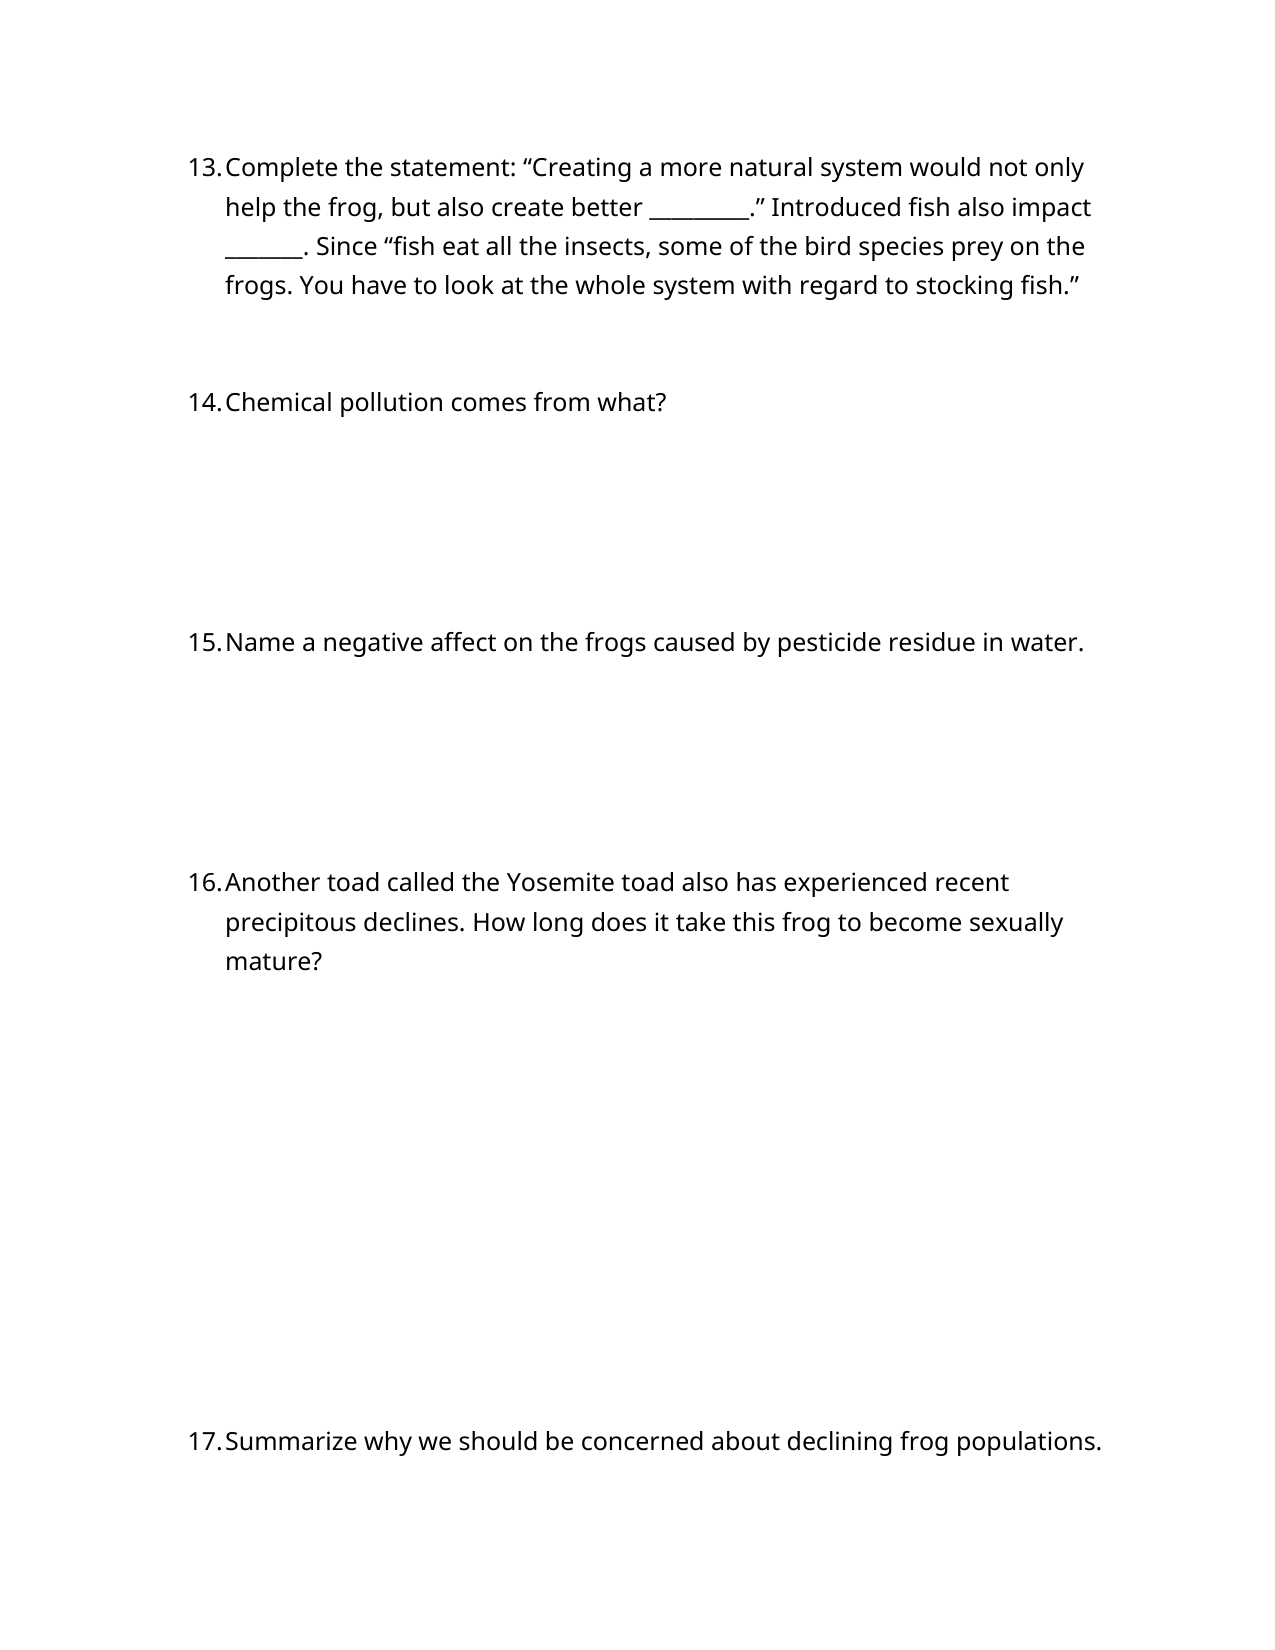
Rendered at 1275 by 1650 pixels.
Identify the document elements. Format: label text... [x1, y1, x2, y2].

list Complete the statement: “Creating a more natural system would not only help the frog, but also create better _________.” Introduced fish also impact _______. Since “fish eat all the insects, some of the bird species prey on the frogs. You have to look at the whole system with regard to stocking fish.” [187, 150, 1125, 302]
list Another toad called the Yosemite toad also has experienced recent precipitous declines. How long does it take this frog to become sexually mature? [187, 865, 1125, 977]
list Summarize why we should be concerned about declining frog populations. [187, 1423, 1125, 1457]
list Name a negative affect on the frogs caused by pesticide residue in water. [187, 625, 1125, 659]
list Chemical pollution comes from what? [187, 385, 1125, 419]
